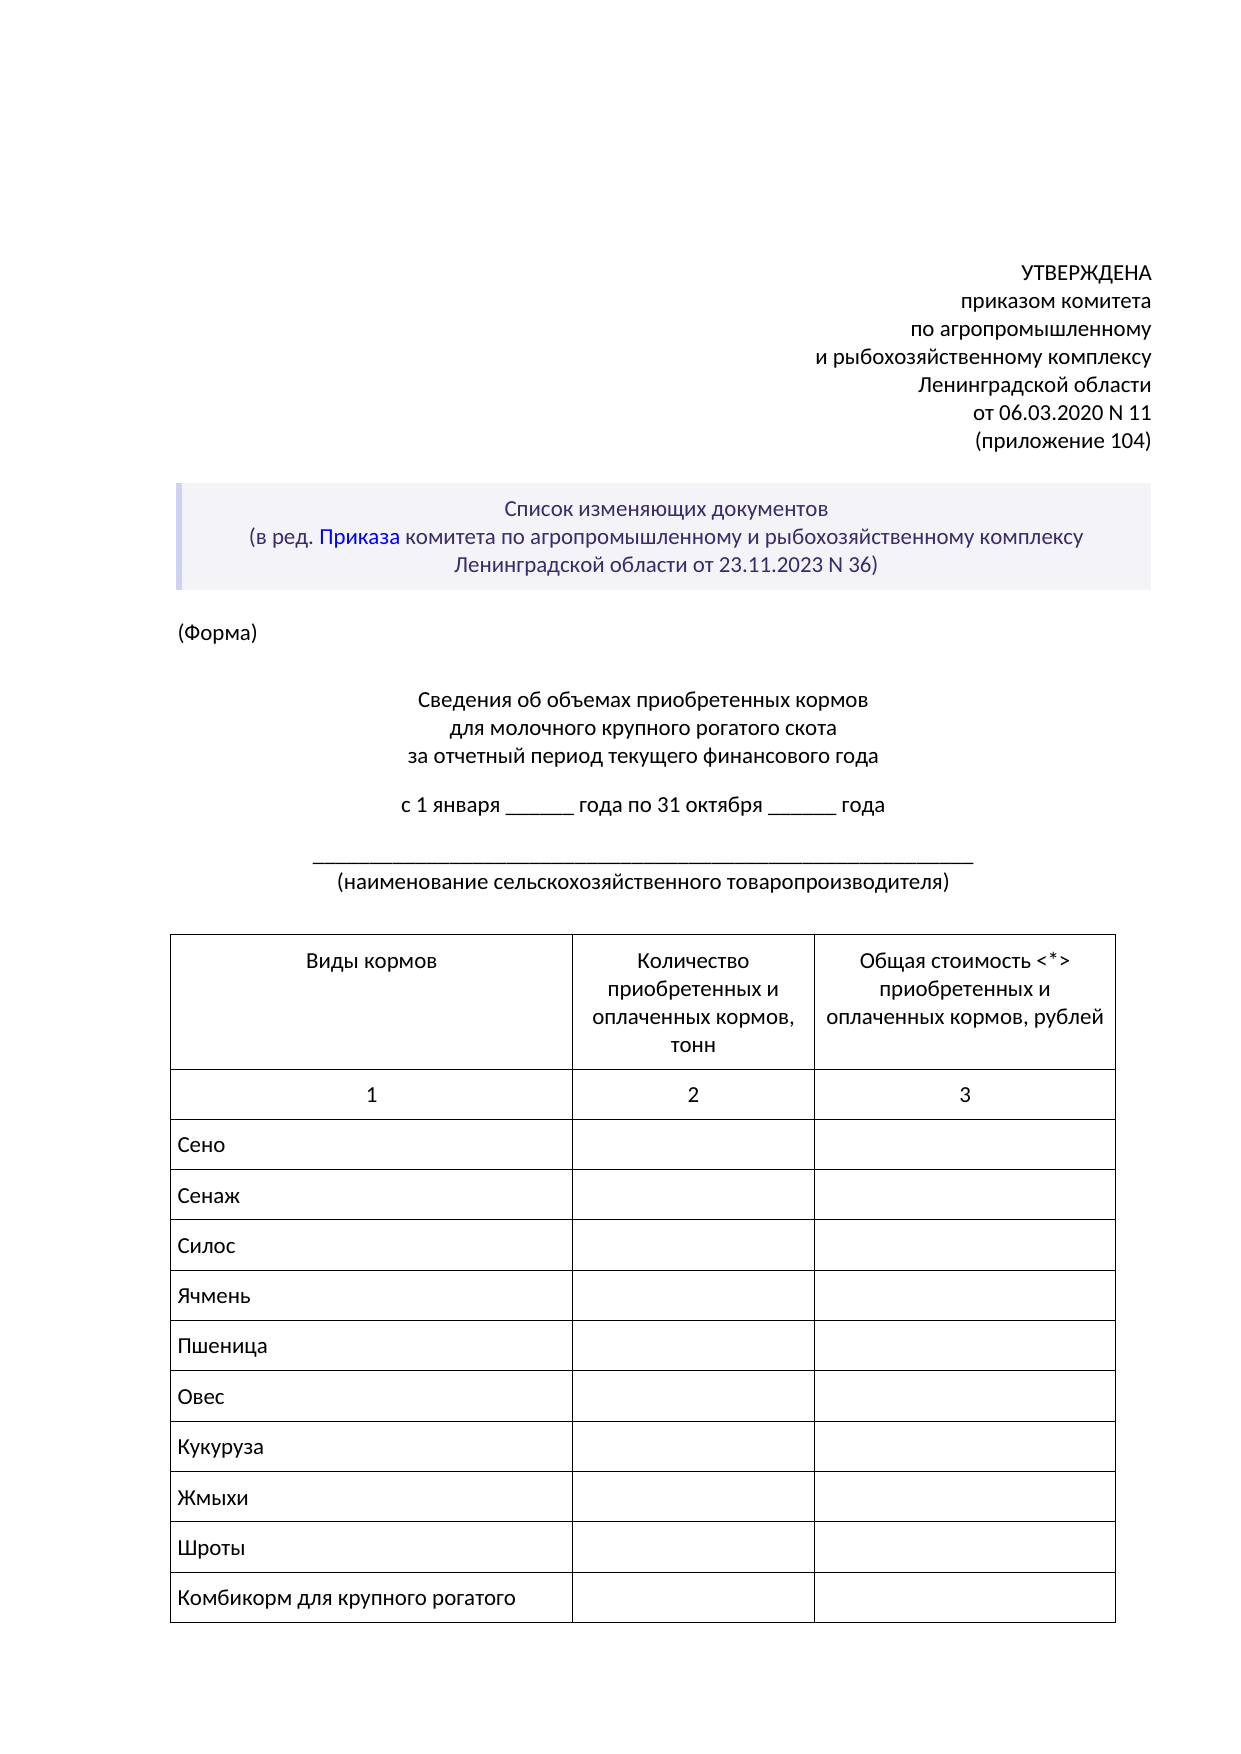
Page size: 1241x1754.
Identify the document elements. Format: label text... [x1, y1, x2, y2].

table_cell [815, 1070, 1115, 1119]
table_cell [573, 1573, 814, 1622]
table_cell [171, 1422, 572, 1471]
text по агропромышленному [177, 314, 1152, 342]
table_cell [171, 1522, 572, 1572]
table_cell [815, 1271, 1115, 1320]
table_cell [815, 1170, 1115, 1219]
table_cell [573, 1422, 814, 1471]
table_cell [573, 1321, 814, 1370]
text и рыбохозяйственному комплексу [177, 342, 1152, 370]
text Ленинградской области [177, 370, 1152, 398]
text УТВЕРЖДЕНА [177, 258, 1152, 286]
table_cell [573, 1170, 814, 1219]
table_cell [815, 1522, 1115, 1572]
text от 06.03.2020 N 11 [177, 398, 1152, 426]
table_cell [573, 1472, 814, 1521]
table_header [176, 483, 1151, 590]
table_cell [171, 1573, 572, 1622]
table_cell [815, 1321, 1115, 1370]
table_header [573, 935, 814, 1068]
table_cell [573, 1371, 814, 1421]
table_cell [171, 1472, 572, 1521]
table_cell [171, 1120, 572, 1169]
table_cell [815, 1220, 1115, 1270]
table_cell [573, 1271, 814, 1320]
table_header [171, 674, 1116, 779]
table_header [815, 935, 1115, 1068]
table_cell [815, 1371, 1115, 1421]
text (Форма) [177, 618, 1152, 646]
text приказом комитета [177, 286, 1152, 314]
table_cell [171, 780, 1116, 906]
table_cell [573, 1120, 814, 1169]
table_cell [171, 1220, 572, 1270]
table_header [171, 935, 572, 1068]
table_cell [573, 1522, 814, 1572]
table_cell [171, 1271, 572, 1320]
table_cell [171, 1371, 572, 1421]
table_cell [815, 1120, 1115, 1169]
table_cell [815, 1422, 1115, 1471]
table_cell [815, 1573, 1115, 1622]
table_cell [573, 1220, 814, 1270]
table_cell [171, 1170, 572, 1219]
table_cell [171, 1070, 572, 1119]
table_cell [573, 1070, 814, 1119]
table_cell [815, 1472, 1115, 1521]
text (приложение 104) [177, 426, 1152, 454]
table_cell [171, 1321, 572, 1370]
